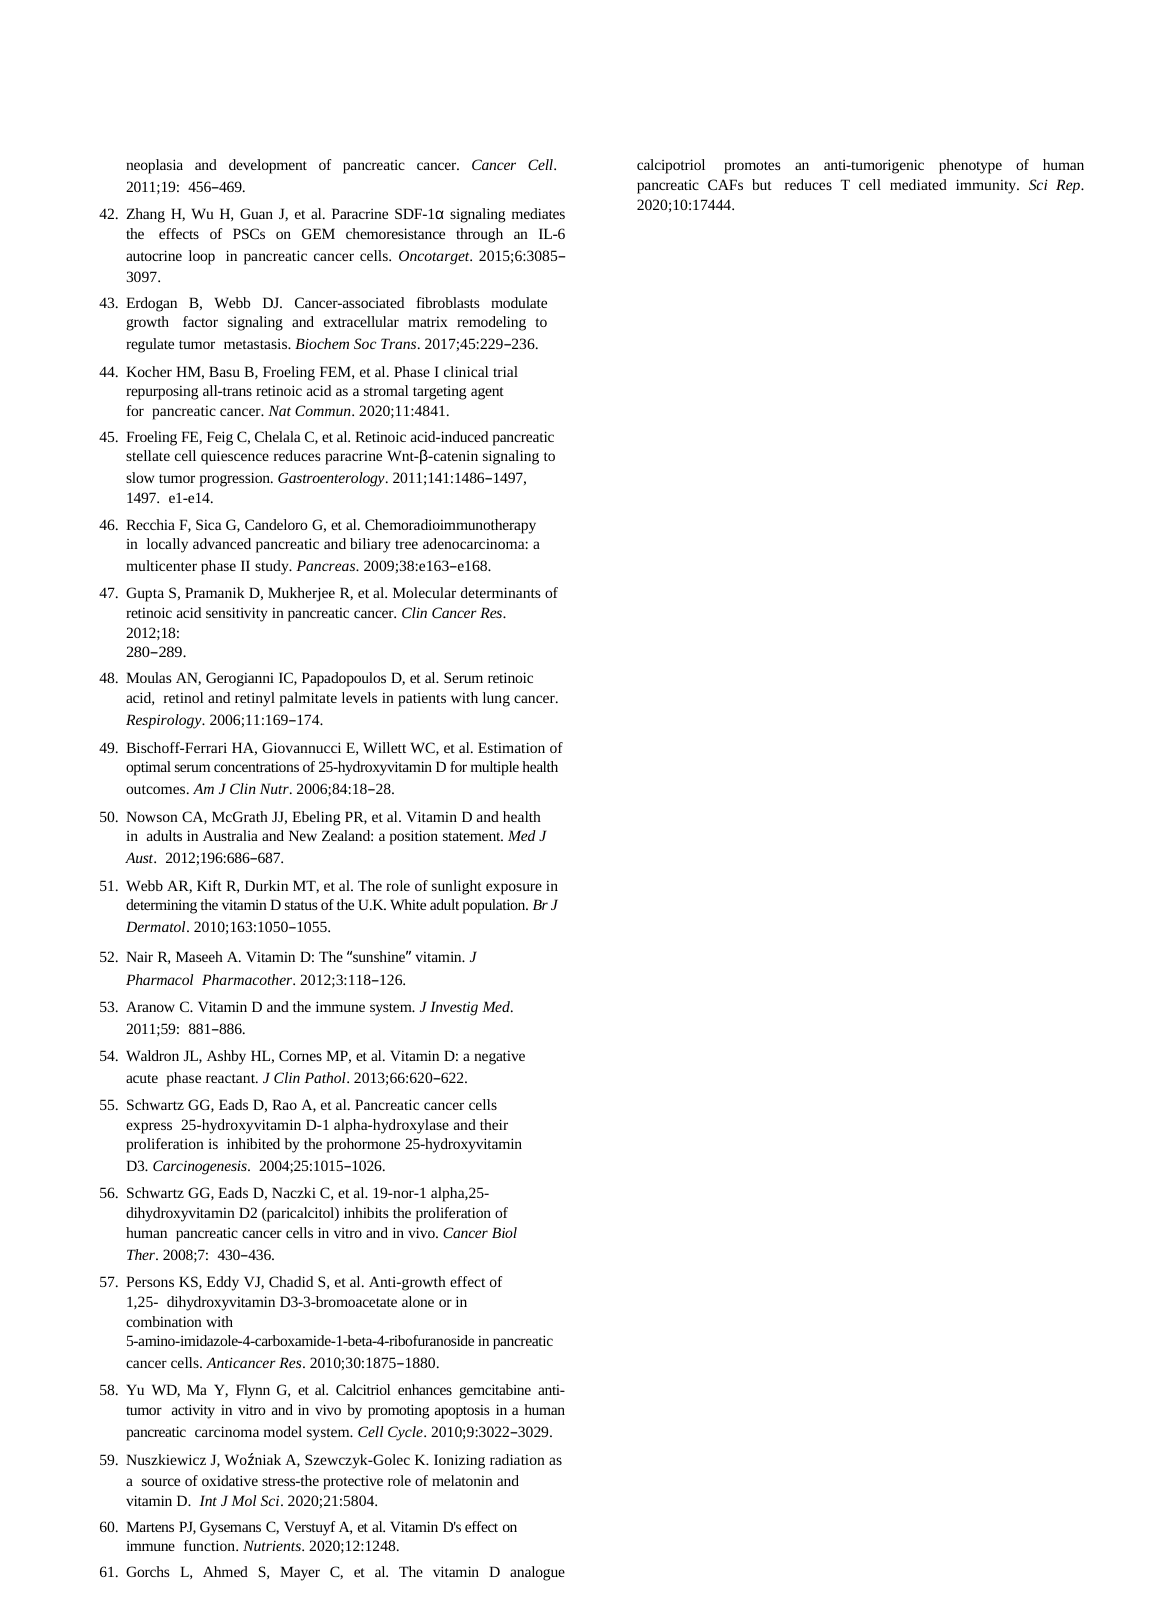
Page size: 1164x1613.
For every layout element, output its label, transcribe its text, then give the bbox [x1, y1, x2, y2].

list Yu WD, Ma Y, Flynn G, et al. Calcitriol enhances gemcitabine anti-tumor activity in vitro and in vivo by promoting apoptosis in a human pancreatic carcinoma model system. Cell Cycle. 2010;9:3022–3029. [99, 1381, 566, 1442]
list Webb AR, Kift R, Durkin MT, et al. The role of sunlight exposure in determining the vitamin D status of the U.K. White adult population. Br J Dermatol. 2010;163:1050–1055. [99, 877, 565, 937]
list Nowson CA, McGrath JJ, Ebeling PR, et al. Vitamin D and health in adults in Australia and New Zealand: a position statement. Med J Aust. 2012;196:686–687. [99, 807, 555, 868]
text neoplasia and development of pancreatic cancer. Cancer Cell. 2011;19: 456–469. [126, 156, 557, 197]
text 280–289. [126, 643, 569, 661]
list Gupta S, Pramanik D, Mukherjee R, et al. Molecular determinants of retinoic acid sensitivity in pancreatic cancer. Clin Cancer Res. 2012;18: [99, 584, 559, 642]
list Moulas AN, Gerogianni IC, Papadopoulos D, et al. Serum retinoic acid, retinol and retinyl palmitate levels in patients with lung cancer. Respirology. 2006;11:169–174. [99, 669, 561, 730]
list Kocher HM, Basu B, Froeling FEM, et al. Phase I clinical trial repurposing all-trans retinoic acid as a stromal targeting agent for pancreatic cancer. Nat Commun. 2020;11:4841. [99, 362, 521, 420]
list Nair R, Maseeh A. Vitamin D: The “sunshine” vitamin. J Pharmacol Pharmacother. 2012;3:118–126. [99, 946, 546, 990]
text 5-amino-imidazole-4-carboxamide-1-beta-4-ribofuranoside in pancreatic cancer cells. Anticancer Res. 2010;30:1875–1880. [126, 1332, 569, 1373]
list Persons KS, Eddy VJ, Chadid S, et al. Anti-growth effect of 1,25- dihydroxyvitamin D3-3-bromoacetate alone or in combination with [99, 1273, 533, 1330]
list Recchia F, Sica G, Candeloro G, et al. Chemoradioimmunotherapy in locally advanced pancreatic and biliary tree adenocarcinoma: a multicenter phase II study. Pancreas. 2009;38:e163–e168. [99, 515, 547, 576]
list Schwartz GG, Eads D, Naczki C, et al. 19-nor-1 alpha,25- dihydroxyvitamin D2 (paricalcitol) inhibits the proliferation of human pancreatic cancer cells in vitro and in vivo. Cancer Biol Ther. 2008;7: 430–436. [99, 1184, 548, 1265]
list Nuszkiewicz J, Woźniak A, Szewczyk-Golec K. Ionizing radiation as a source of oxidative stress-the protective role of melatonin and vitamin D. Int J Mol Sci. 2020;21:5804. [99, 1449, 566, 1510]
list Waldron JL, Ashby HL, Cornes MP, et al. Vitamin D: a negative acute phase reactant. J Clin Pathol. 2013;66:620–622. [99, 1047, 553, 1088]
list Gorchs L, Ahmed S, Mayer C, et al. The vitamin D analogue calcipotriol promotes an anti-tumorigenic phenotype of human pancreatic CAFs but reduces T cell mediated immunity. Sci Rep. 2020;10:17444. [610, 156, 1084, 213]
list Schwartz GG, Eads D, Rao A, et al. Pancreatic cancer cells express 25-hydroxyvitamin D-1 alpha-hydroxylase and their proliferation is inhibited by the prohormone 25-hydroxyvitamin D3. Carcinogenesis. 2004;25:1015–1026. [99, 1096, 546, 1176]
list Martens PJ, Gysemans C, Verstuyf A, et al. Vitamin D's effect on immune function. Nutrients. 2020;12:1248. [99, 1518, 566, 1555]
list Zhang H, Wu H, Guan J, et al. Paracrine SDF-1α signaling mediates the effects of PSCs on GEM chemoresistance through an IL-6 autocrine loop in pancreatic cancer cells. Oncotarget. 2015;6:3085–3097. [99, 205, 566, 286]
list Froeling FE, Feig C, Chelala C, et al. Retinoic acid-induced pancreatic stellate cell quiescence reduces paracrine Wnt-β-catenin signaling to slow tumor progression. Gastroenterology. 2011;141:1486–1497, 1497. e1-e14. [99, 428, 559, 507]
list Erdogan B, Webb DJ. Cancer-associated fibroblasts modulate growth factor signaling and extracellular matrix remodeling to regulate tumor metastasis. Biochem Soc Trans. 2017;45:229–236. [99, 293, 548, 354]
list Aranow C. Vitamin D and the immune system. J Investig Med. 2011;59: 881–886. [99, 998, 566, 1039]
list Bischoff-Ferrari HA, Giovannucci E, Willett WC, et al. Estimation of optimal serum concentrations of 25-hydroxyvitamin D for multiple health outcomes. Am J Clin Nutr. 2006;84:18–28. [99, 738, 566, 799]
